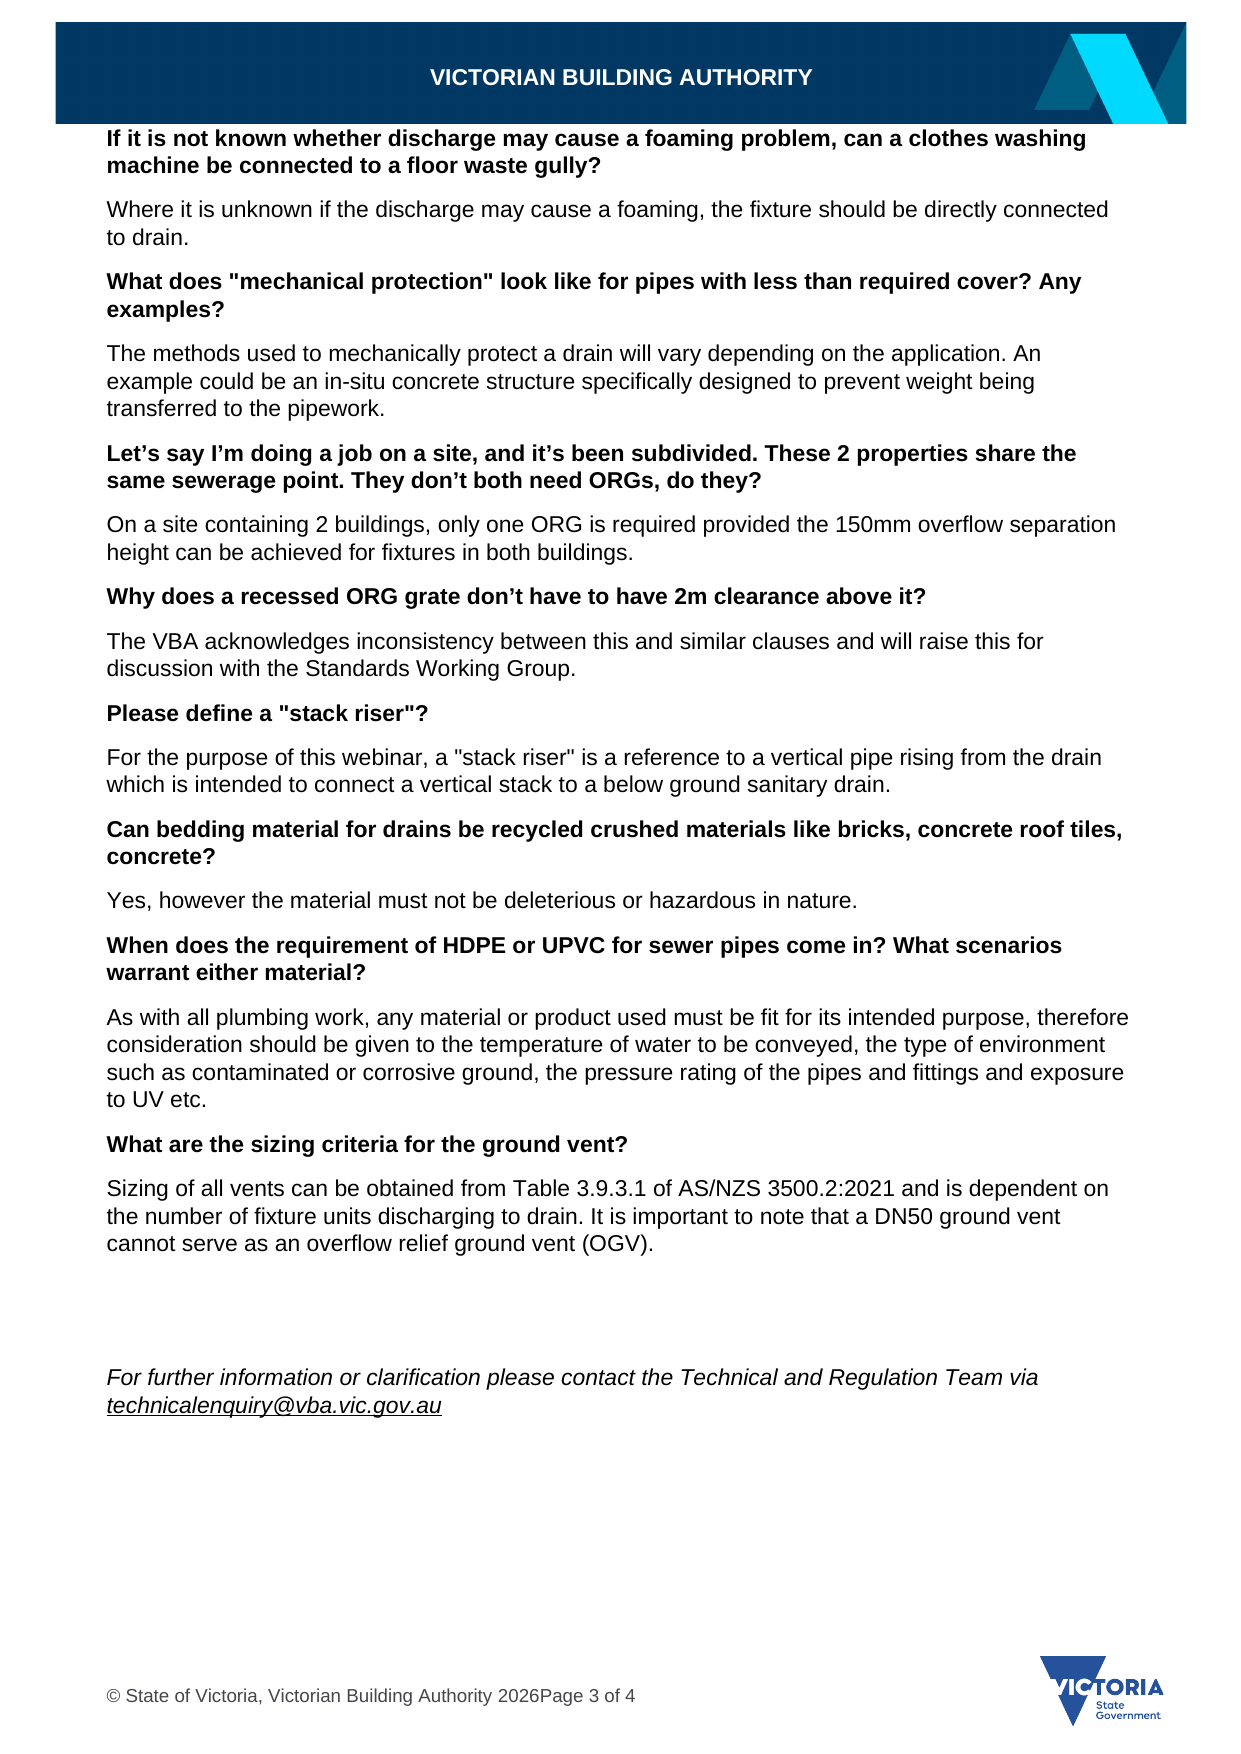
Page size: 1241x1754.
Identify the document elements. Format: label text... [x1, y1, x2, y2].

text Let’s say I’m doing a job on a site, and it’s been subdivided. These 2 properties share the same sewerage point. They don’t both need ORGs, do they? [106, 439, 1134, 493]
text Sizing of all vents can be obtained from Table 3.9.3.1 of AS/NZS 3500.2:2021 and is dependent on the number of fixture units discharging to drain. It is important to note that a DN50 ground vent cannot serve as an overflow relief ground vent (OGV). [106, 1175, 1134, 1257]
picture [55, 22, 1187, 124]
text Yes, however the material must not be deleterious or hazardous in nature. [106, 887, 1134, 914]
text For further information or clarification please contact the Technical and Regulation Team via technicalenquiry@vba.vic.gov.au [106, 1364, 1134, 1419]
text When does the requirement of HDPE or UPVC for sewer pipes come in? What scenarios warrant either material? [106, 932, 1134, 986]
text Where it is unknown if the discharge may cause a foaming, the fixture should be directly connected to drain. [106, 196, 1134, 250]
text If it is not known whether discharge may cause a foaming problem, can a clothes washing machine be connected to a floor waste gully? [106, 118, 1134, 178]
text Please define a "stack riser"? [106, 699, 1134, 726]
text On a site containing 2 buildings, only one ORG is required provided the 150mm overflow separation height can be achieved for fixtures in both buildings. [106, 511, 1134, 565]
text As with all plumbing work, any material or product used must be fit for its intended purpose, therefore consideration should be given to the temperature of water to be conveyed, the type of environment such as contaminated or corrosive ground, the pressure rating of the pipes and fittings and exposure to UV etc. [106, 1004, 1134, 1113]
text What does "mechanical protection" look like for pipes with less than required cover? Any examples? [106, 268, 1134, 322]
text For the purpose of this webinar, a "stack riser" is a reference to a vertical pipe rising from the drain which is intended to connect a vertical stack to a below ground sanitary drain. [106, 744, 1134, 798]
picture [1073, 35, 1167, 124]
picture [1039, 1656, 1164, 1727]
text What are the sizing criteria for the ground vent? [106, 1131, 1134, 1157]
text The VBA acknowledges inconsistency between this and similar clauses and will raise this for discussion with the Standards Working Group. [106, 628, 1134, 682]
text Why does a recessed ORG grate don’t have to have 2m clearance above it? [106, 583, 1134, 610]
text Can bedding material for drains be recycled crushed materials like bricks, concrete roof tiles, concrete? [106, 816, 1134, 869]
text The methods used to mechanically protect a drain will vary depending on the application. An example could be an in-situ concrete structure specifically designed to prevent weight being transferred to the pipework. [106, 340, 1134, 422]
